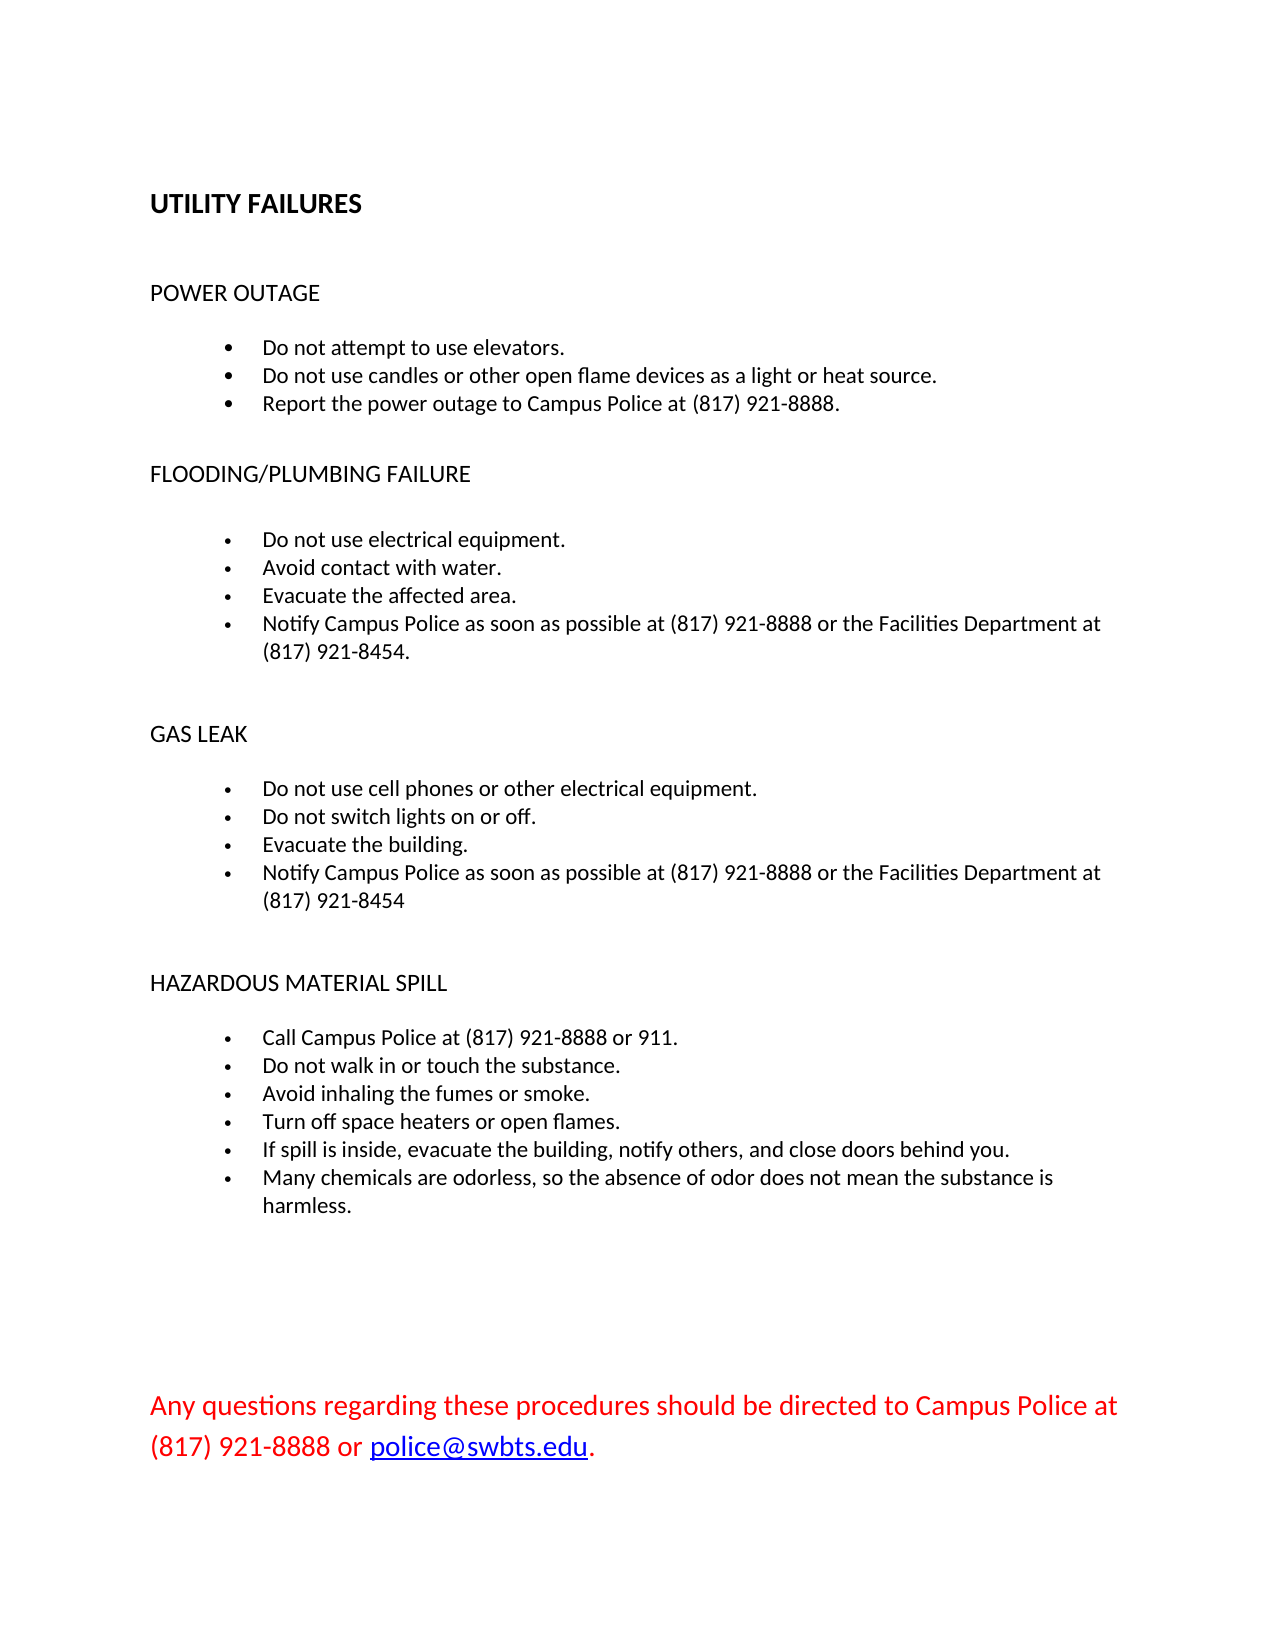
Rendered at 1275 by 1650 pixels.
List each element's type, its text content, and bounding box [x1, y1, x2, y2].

list Notify Campus Police as soon as possible at (817) 921-8888 or the Facilities Department at (817) 921-8454 [225, 858, 1125, 914]
list Do not use candles or other open flame devices as a light or heat source. [225, 361, 1125, 389]
list Do not use electrical equipment. [225, 525, 1125, 553]
list Many chemicals are odorless, so the absence of odor does not mean the substance is harmless. [225, 1163, 1125, 1219]
list Do not use cell phones or other electrical equipment. [225, 774, 1125, 802]
list Avoid inhaling the fumes or smoke. [225, 1079, 1125, 1107]
text HAZARDOUS MATERIAL SPILL [150, 967, 1125, 997]
text UTILITY FAILURES [150, 186, 1125, 221]
list Do not attempt to use elevators. [225, 333, 1125, 361]
list Evacuate the affected area. [225, 581, 1125, 609]
text POWER OUTAGE [150, 277, 1125, 308]
list Evacuate the building. [225, 830, 1125, 858]
text GAS LEAK [150, 718, 1125, 748]
list If spill is inside, evacuate the building, notify others, and close doors behind you. [225, 1135, 1125, 1163]
list Do not walk in or touch the substance. [225, 1051, 1125, 1079]
list Avoid contact with water. [225, 553, 1125, 581]
text Any questions regarding these procedures should be directed to Campus Police at (817) 921-8888 or police@swbts.edu. [150, 1387, 1125, 1463]
list Report the power outage to Campus Police at (817) 921-8888. [225, 389, 1125, 417]
text FLOODING/PLUMBING FAILURE [150, 458, 1125, 521]
list Turn off space heaters or open flames. [225, 1107, 1125, 1135]
list Do not switch lights on or off. [225, 802, 1125, 830]
list Notify Campus Police as soon as possible at (817) 921-8888 or the Facilities Department at (817) 921-8454. [225, 609, 1125, 665]
list Call Campus Police at (817) 921-8888 or 911. [225, 1023, 1125, 1051]
